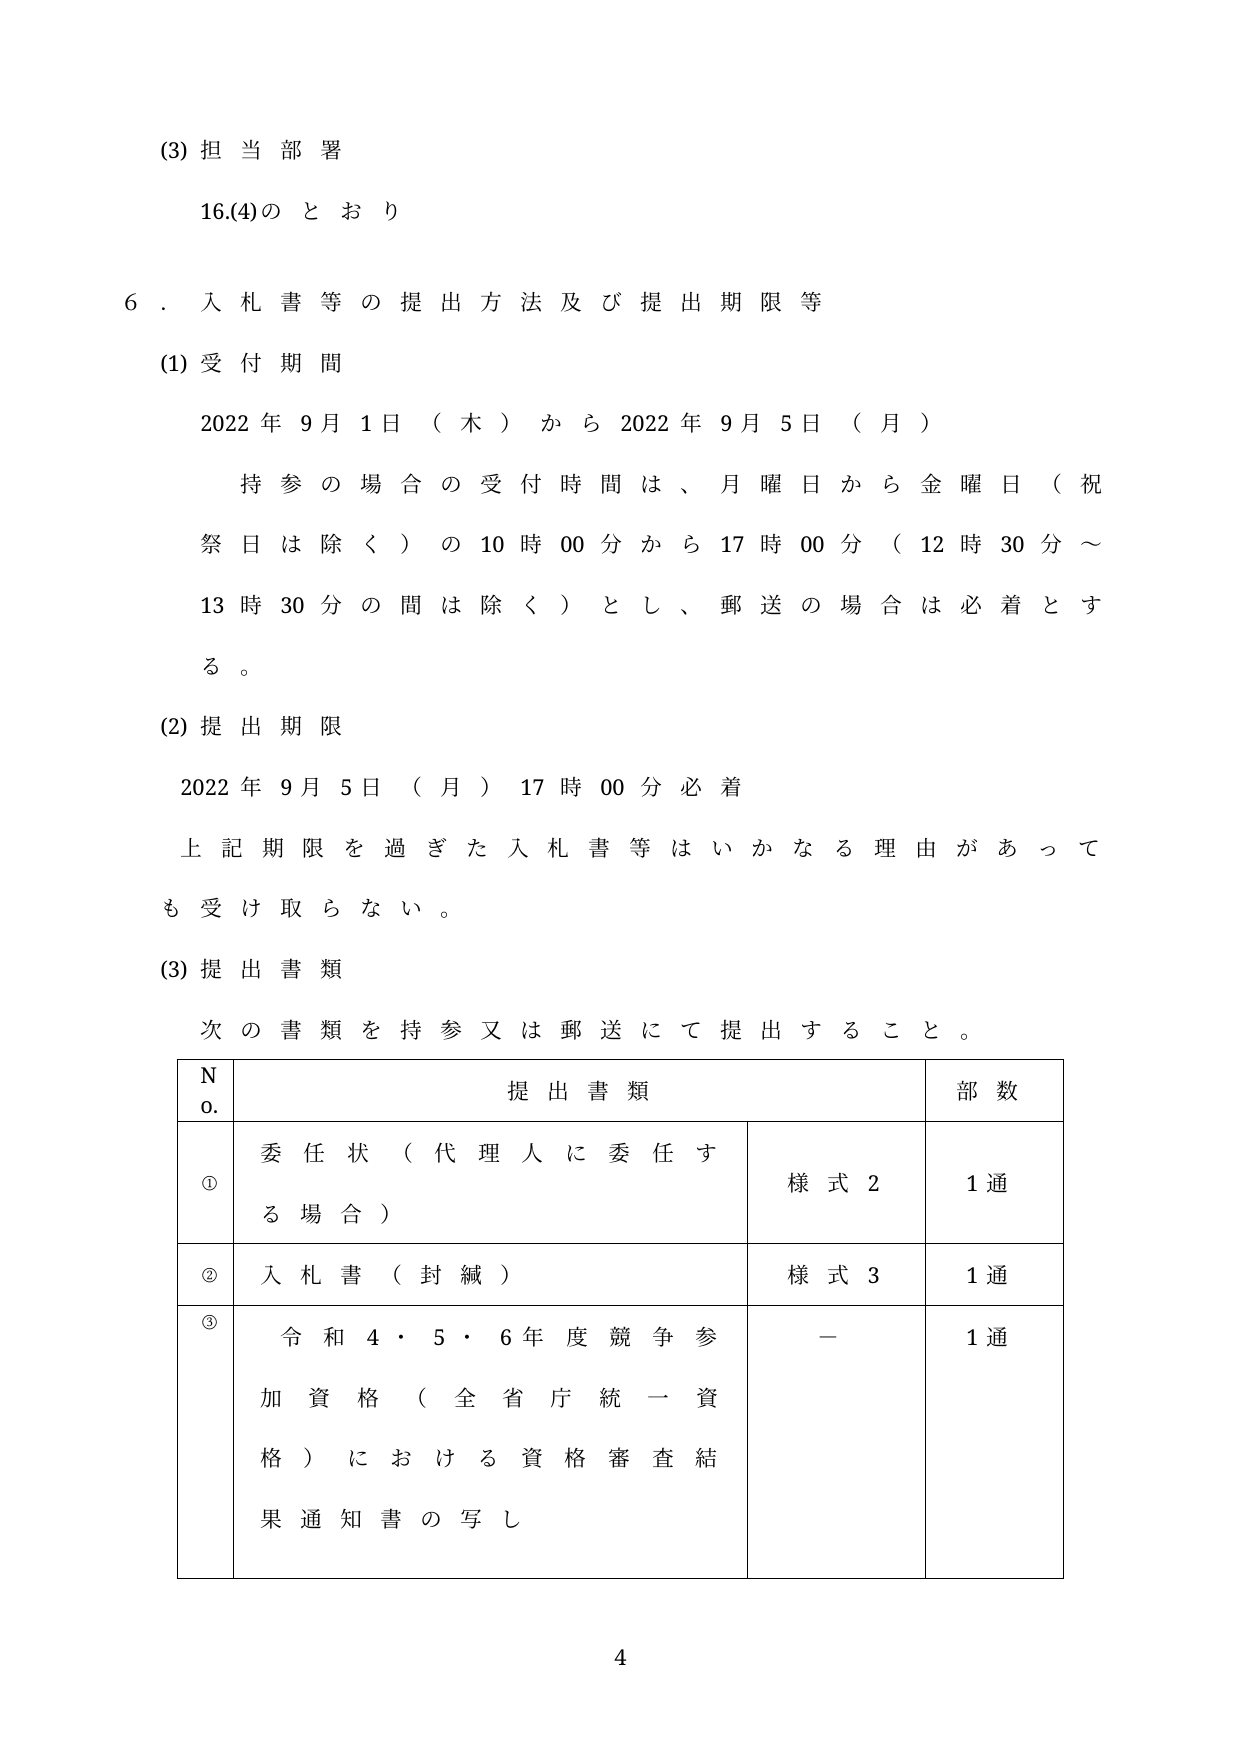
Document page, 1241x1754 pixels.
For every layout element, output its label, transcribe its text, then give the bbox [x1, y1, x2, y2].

text 次の書類を持参又は郵送にて提出すること。 [160, 998, 1120, 1059]
table_cell 1通 [926, 1244, 1063, 1304]
text (2) 提出期限 [140, 695, 1120, 756]
text 2022年9月5日（月）17時00分必着 [140, 756, 1120, 816]
table_cell 1通 [926, 1122, 1063, 1243]
table_cell 様式2 [748, 1122, 925, 1243]
text ６．入札書等の提出方法及び提出期限等 [120, 271, 1120, 331]
table_cell 1通 [926, 1306, 1063, 1578]
text 持参の場合の受付時間は、月曜日から金曜日（祝祭日は除く）の10時00分から17時00分（12時30分～13時30分の間は除く）とし、郵送の場合は必着とする。 [140, 453, 1120, 695]
text 2022年9月1日（木）から2022年9月5日（月） [120, 392, 1120, 453]
text 上記期限を過ぎた入札書等はいかなる理由があっても受け取らない。 [140, 816, 1120, 938]
table_cell 委任状（代理人に委任する場合） [234, 1122, 747, 1243]
table_header No. [178, 1060, 233, 1121]
table_cell 様式3 [748, 1244, 925, 1304]
table_header 部数 [926, 1060, 1063, 1121]
table_cell ① [178, 1122, 233, 1243]
table_cell ③ [178, 1306, 233, 1578]
text (1) 受付期間 [120, 331, 1120, 392]
text (3) 提出書類 [120, 938, 1120, 998]
table_header 提出書類 [234, 1060, 925, 1121]
text (3) 担当部署 [120, 119, 1120, 180]
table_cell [234, 1306, 747, 1578]
table_cell 入札書（封緘） [234, 1244, 747, 1304]
table_cell ② [178, 1244, 233, 1304]
text 16.(4)のとおり [160, 180, 1120, 240]
table_cell － [748, 1306, 925, 1578]
